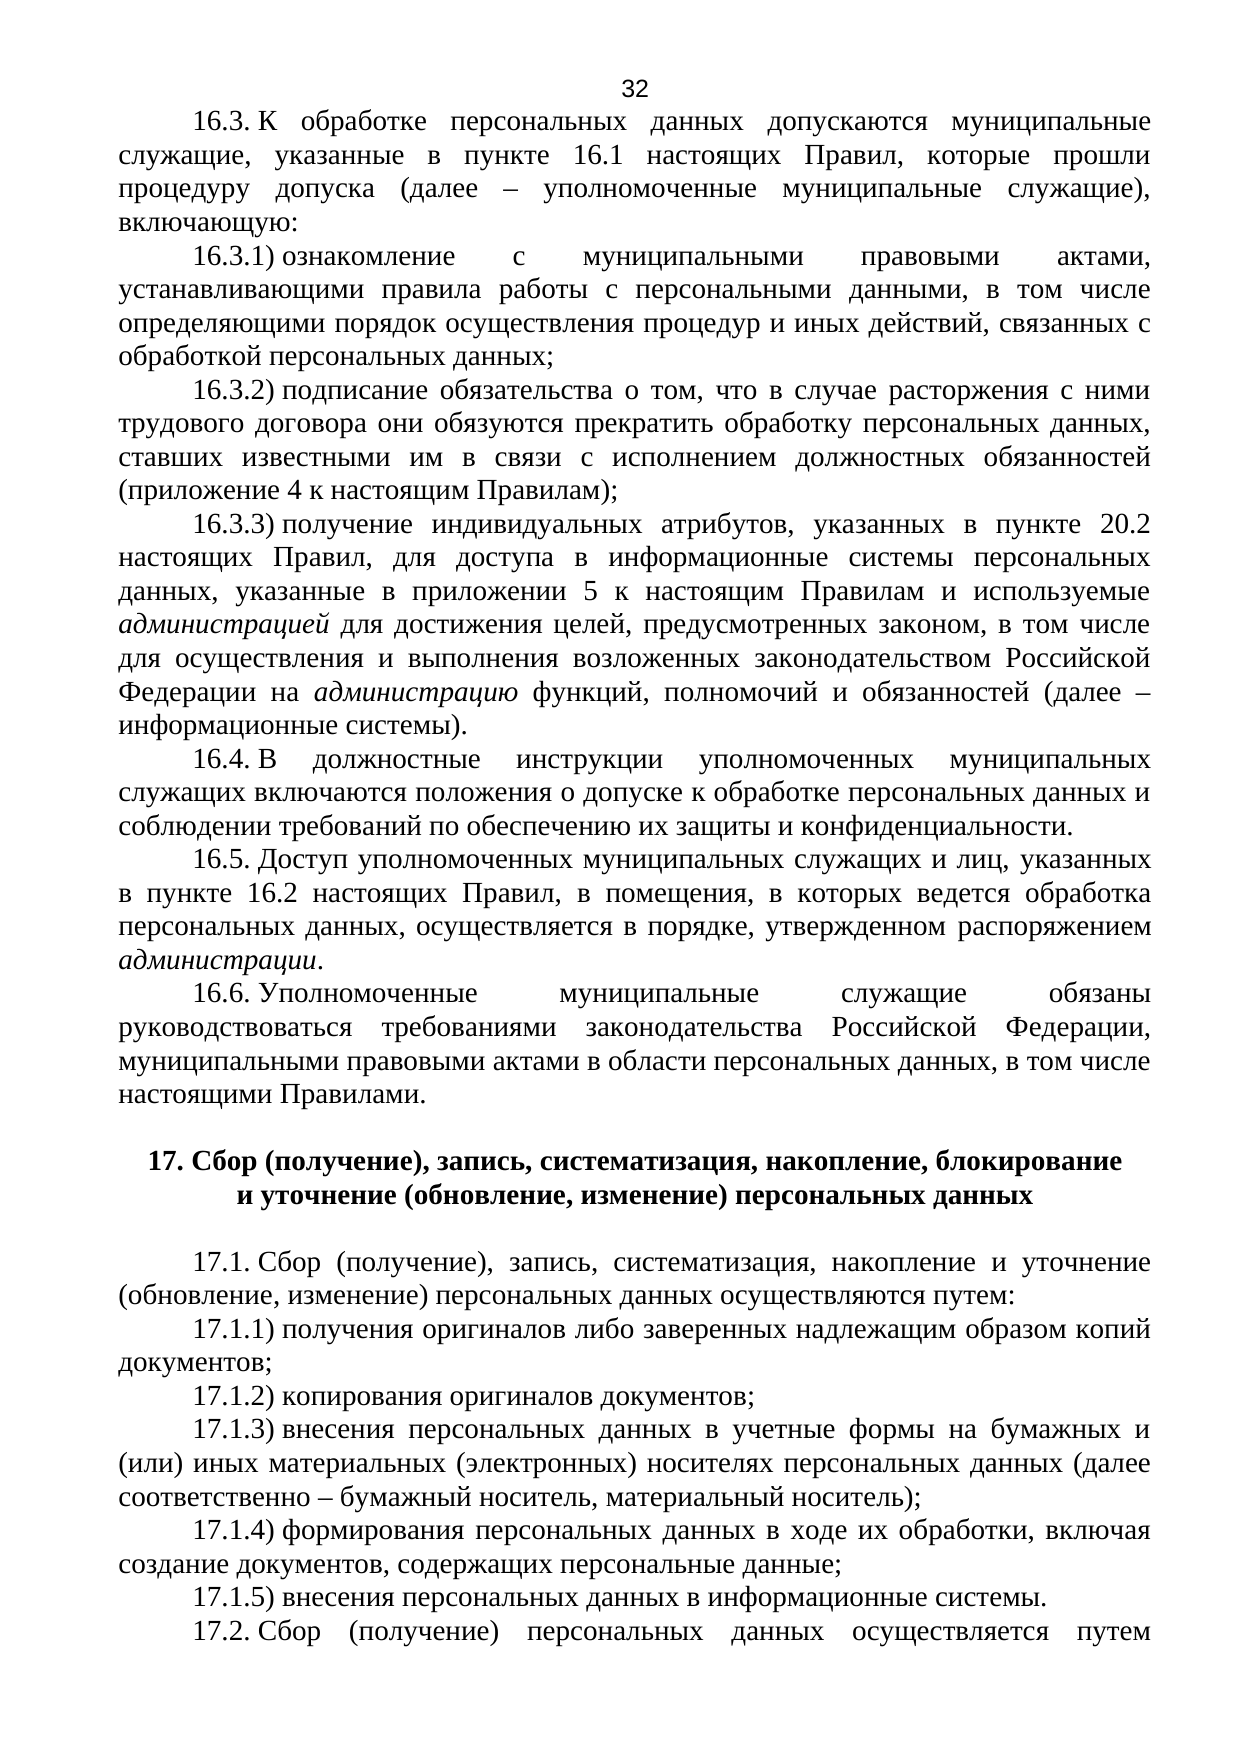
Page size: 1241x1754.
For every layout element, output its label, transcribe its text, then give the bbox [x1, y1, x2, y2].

text 17.1. Сбор (получение), запись, систематизация, накопление и уточнение (обновление, изменение) персональных данных осуществляются путем: [118, 1244, 1152, 1311]
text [118, 1613, 1152, 1646]
text 17.1.3) внесения персональных данных в учетные формы на бумажных и (или) иных материальных (электронных) носителях персональных данных (далее соответственно – бумажный носитель, материальный носитель); [118, 1412, 1152, 1512]
text 16.3.3) получение индивидуальных атрибутов, указанных в пункте 20.2 настоящих Правил, для доступа в информационные системы персональных данных, указанные в приложении 5 к настоящим Правилам и используемые администрацией для достижения целей, предусмотренных законом, в том числе для осуществления и выполнения возложенных законодательством Российской Федерации на администрацию функций, полномочий и обязанностей (далее – информационные системы). [118, 506, 1152, 741]
text 17.1.5) внесения персональных данных в информационные системы. [118, 1579, 1152, 1613]
text 17.1.2) копирования оригиналов документов; [118, 1378, 1152, 1412]
text 17.1.1) получения оригиналов либо заверенных надлежащим образом копий документов; [118, 1311, 1152, 1378]
text 16.3.1) ознакомление с муниципальными правовыми актами, устанавливающими правила работы с персональными данными, в том числе определяющими порядок осуществления процедур и иных действий, связанных с обработкой персональных данных; [118, 238, 1152, 372]
text 16.3. К обработке персональных данных допускаются муниципальные служащие, указанные в пункте 16.1 настоящих Правил, которые прошли процедуру допуска (далее – уполномоченные муниципальные служащие), включающую: [118, 103, 1152, 238]
text 17. Сбор (получение), запись, систематизация, накопление, блокирование [118, 1143, 1152, 1177]
text 16.3.2) подписание обязательства о том, что в случае расторжения с ними трудового договора они обязуются прекратить обработку персональных данных, ставших известными им в связи с исполнением должностных обязанностей (приложение 4 к настоящим Правилам); [118, 372, 1152, 506]
text и уточнение (обновление, изменение) персональных данных [118, 1177, 1152, 1210]
text 16.6. Уполномоченные муниципальные служащие обязаны руководствоваться требованиями законодательства Российской Федерации, муниципальными правовыми актами в области персональных данных, в том числе настоящими Правилами. [118, 976, 1152, 1110]
text 16.5. Доступ уполномоченных муниципальных служащих и лиц, указанных в пункте 16.2 настоящих Правил, в помещения, в которых ведется обработка персональных данных, осуществляется в порядке, утвержденном распоряжением администрации. [118, 841, 1152, 976]
text 16.4. В должностные инструкции уполномоченных муниципальных служащих включаются положения о допуске к обработке персональных данных и соблюдении требований по обеспечению их защиты и конфиденциальности. [118, 741, 1152, 841]
text 17.1.4) формирования персональных данных в ходе их обработки, включая создание документов, содержащих персональные данные; [118, 1512, 1152, 1579]
